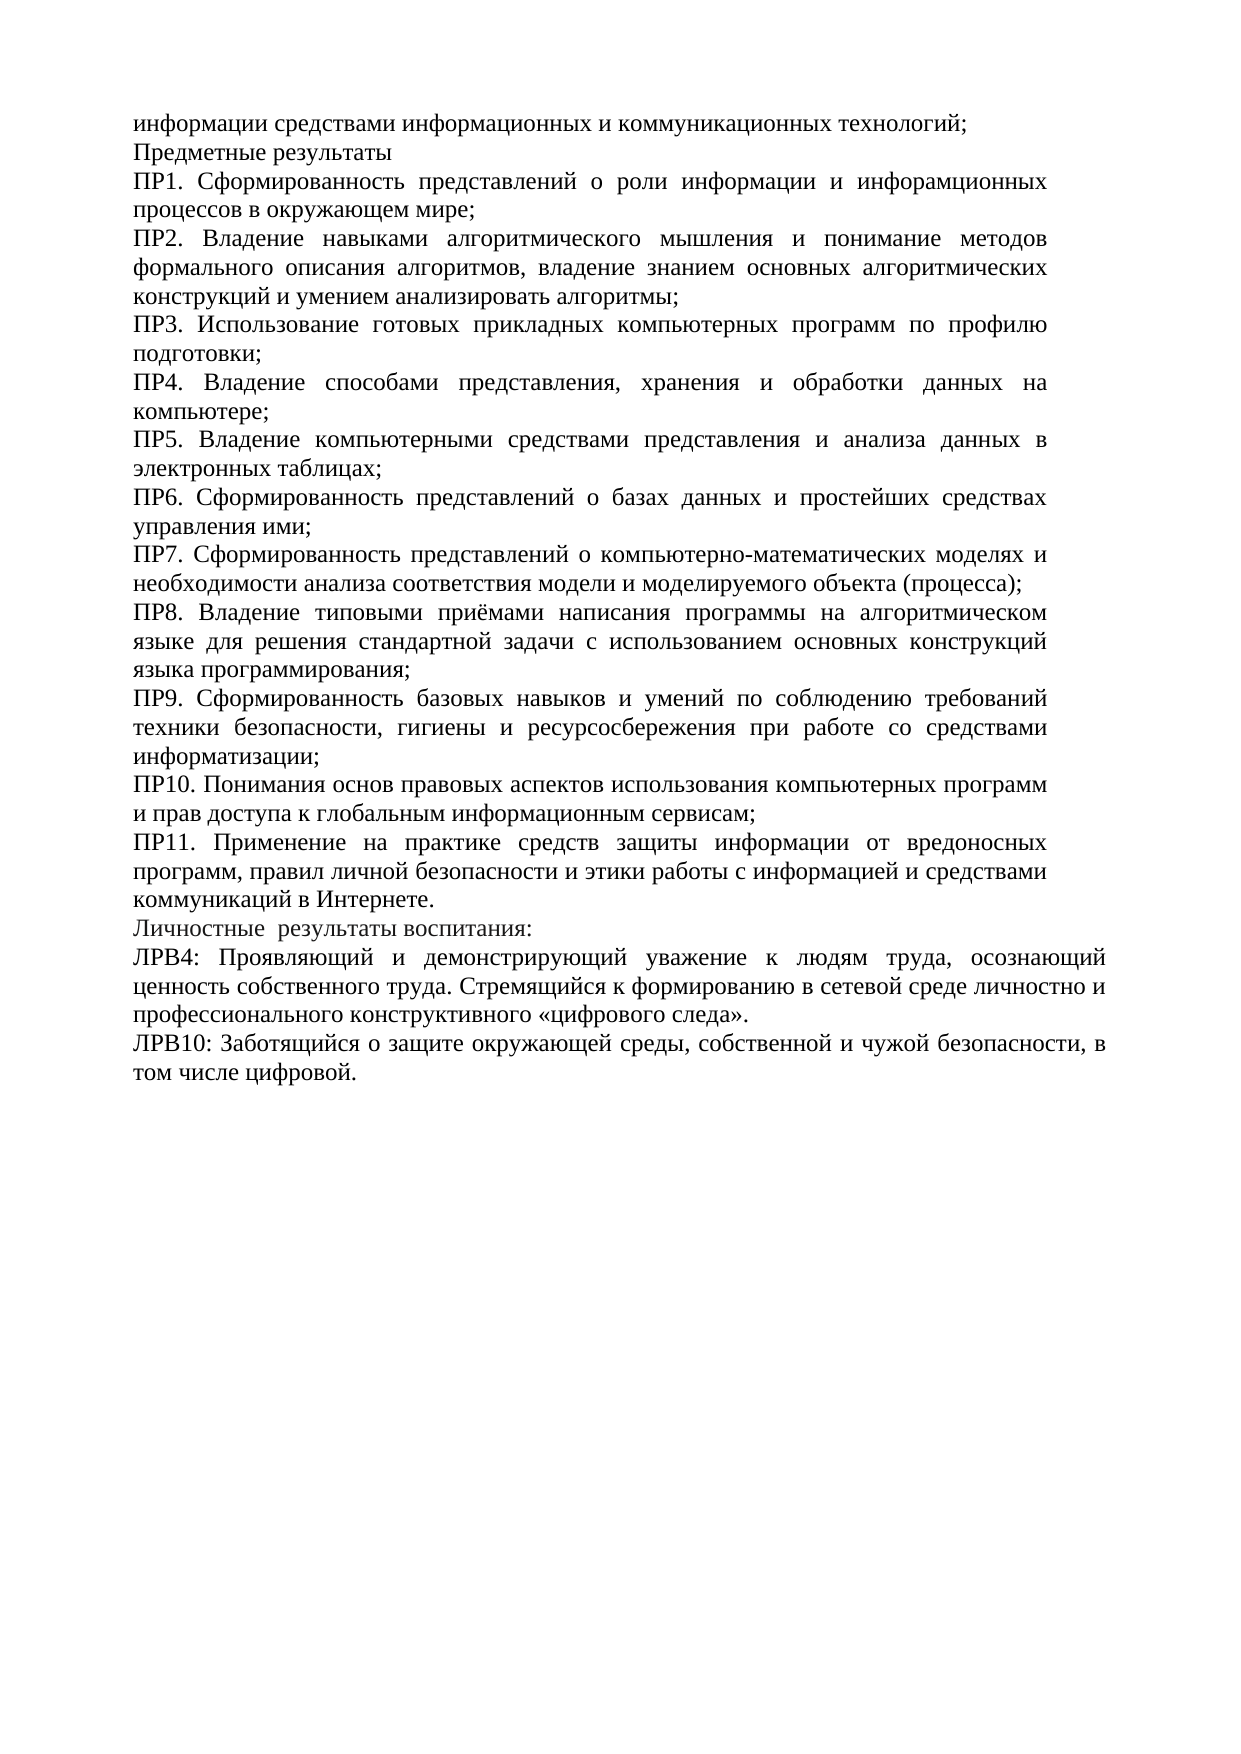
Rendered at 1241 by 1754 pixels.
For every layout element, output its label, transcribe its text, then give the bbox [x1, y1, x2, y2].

text ПР1. Сформированность представлений о роли информации и инфорамционных процессов в окружающем мире; [133, 166, 1048, 223]
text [133, 108, 1048, 137]
text ПР5. Владение компьютерными средствами представления и анализа данных в электронных таблицах; [133, 424, 1048, 482]
text Личностные результаты воспитания: [133, 913, 1107, 942]
text ПР3. Использование готовых прикладных компьютерных программ по профилю подготовки; [133, 309, 1048, 367]
text Предметные результаты [133, 137, 1048, 166]
text ЛРВ4: Проявляющий и демонстрирующий уважение к людям труда, осознающий ценность собственного труда. Стремящийся к формированию в сетевой среде личностно и профессионального конструктивного «цифрового следа». [133, 942, 1107, 1028]
text ПР9. Сформированность базовых навыков и умений по соблюдению требований техники безопасности, гигиены и ресурсосбережения при работе со средствами информатизации; [133, 683, 1048, 769]
text ПР10. Понимания основ правовых аспектов использования компьютерных программ и прав доступа к глобальным информационным сервисам; [133, 769, 1048, 827]
text ПР7. Сформированность представлений о компьютерно-математических моделях и необходимости анализа соответствия модели и моделируемого объекта (процесса); [133, 539, 1048, 597]
text ПР11. Применение на практике средств защиты информации от вредоносных программ, правил личной безопасности и этики работы с информацией и средствами коммуникаций в Интернете. [133, 827, 1048, 913]
text ЛРВ10: Заботящийся о защите окружающей среды, собственной и чужой безопасности, в том числе цифровой. [133, 1028, 1107, 1086]
text ПР6. Сформированность представлений о базах данных и простейших средствах управления ими; [133, 482, 1048, 539]
text ПР4. Владение способами представления, хранения и обработки данных на компьютере; [133, 367, 1048, 424]
text ПР2. Владение навыками алгоритмического мышления и понимание методов формального описания алгоритмов, владение знанием основных алгоритмических конструкций и умением анализировать алгоритмы; [133, 223, 1048, 309]
text ПР8. Владение типовыми приёмами написания программы на алгоритмическом языке для решения стандартной задачи с использованием основных конструкций языка программирования; [133, 597, 1048, 683]
